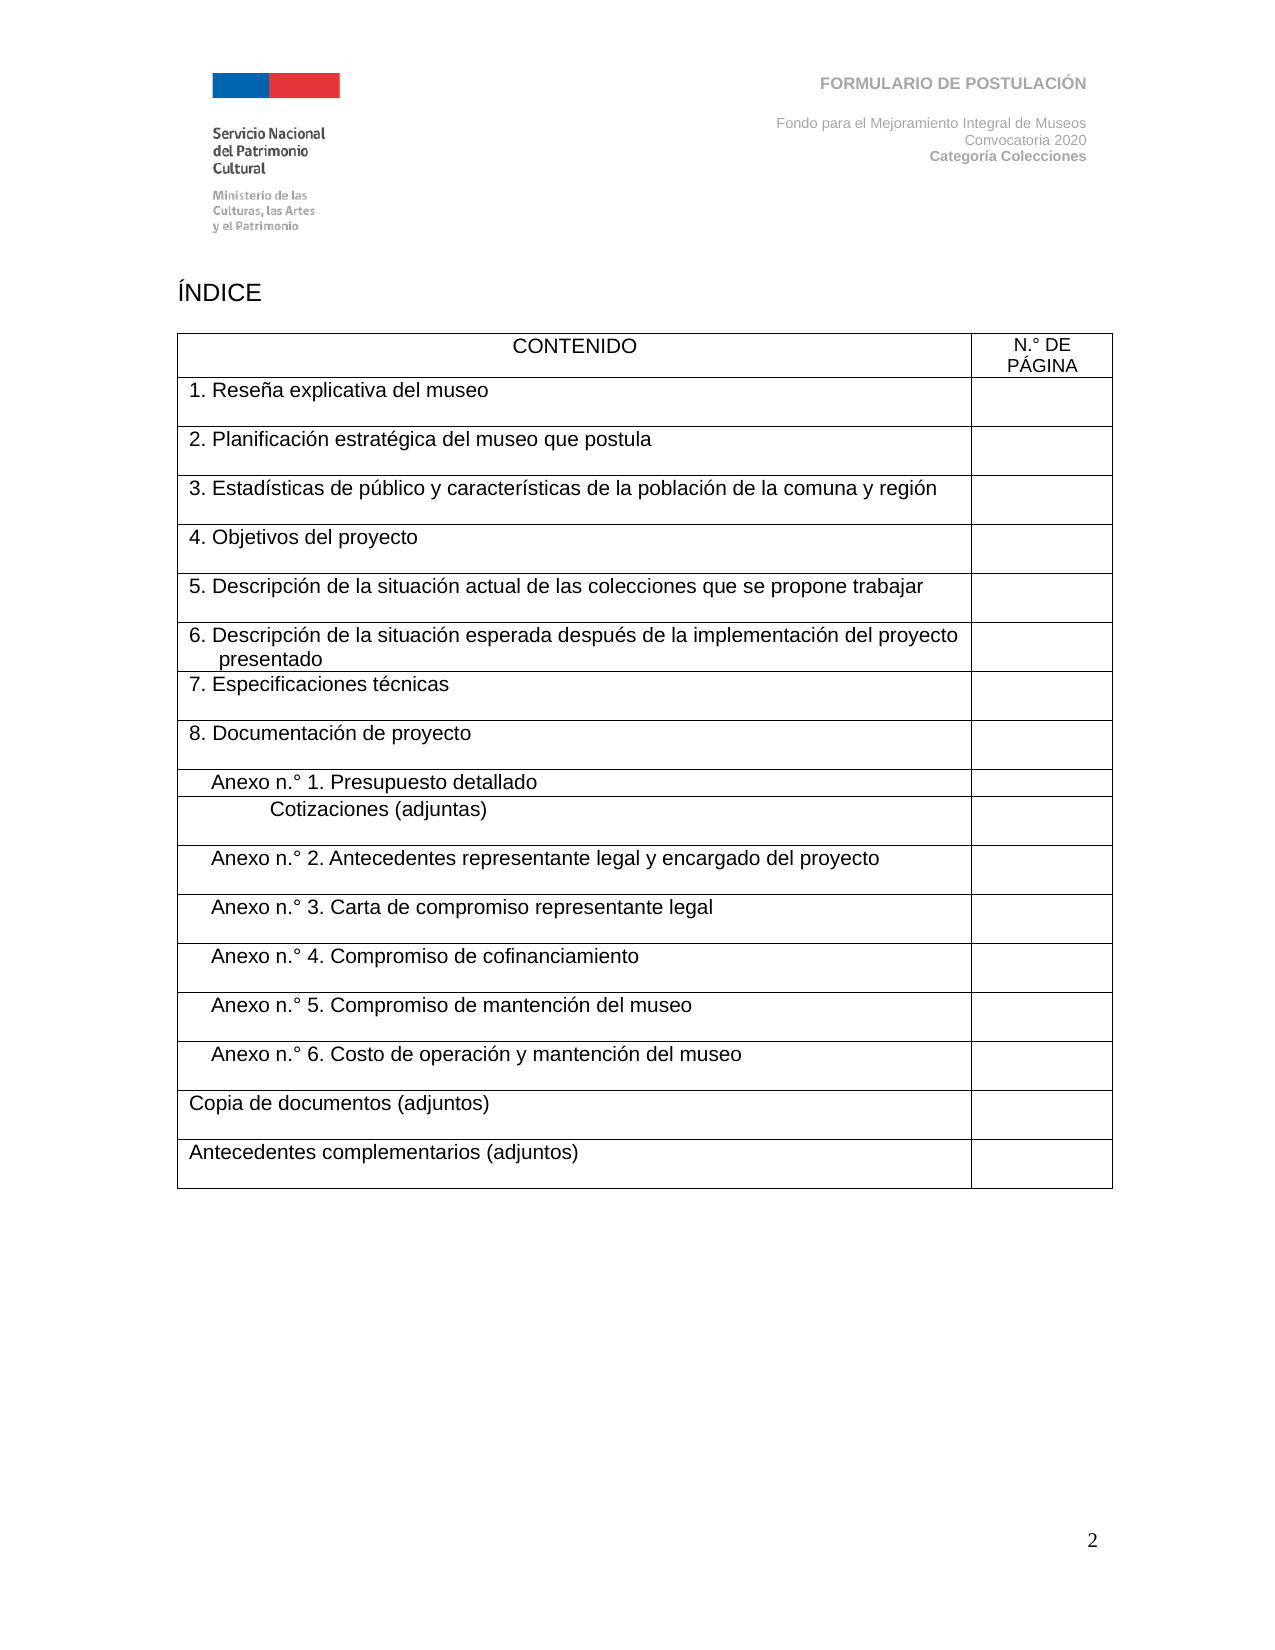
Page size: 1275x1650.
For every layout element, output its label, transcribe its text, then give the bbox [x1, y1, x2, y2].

table_cell [972, 427, 1112, 475]
table_cell [972, 944, 1112, 992]
table_cell [972, 846, 1112, 894]
table_cell Antecedentes complementarios (adjuntos) [178, 1140, 971, 1187]
table_cell [972, 721, 1112, 768]
table_cell [972, 672, 1112, 719]
table_cell 3. Estadísticas de público y características de la población de la comuna y región [178, 476, 971, 524]
table_cell [972, 895, 1112, 943]
table_cell 7. Especificaciones técnicas [178, 672, 971, 719]
table_cell Anexo n.° 1. Presupuesto detallado [178, 770, 971, 796]
table_cell [972, 1042, 1112, 1089]
table_cell Copia de documentos (adjuntos) [178, 1091, 971, 1138]
table_cell [972, 574, 1112, 622]
table_cell [972, 378, 1112, 426]
table_cell Anexo n.° 3. Carta de compromiso representante legal [178, 895, 971, 943]
table_cell [972, 623, 1112, 671]
table_cell Anexo n.° 6. Costo de operación y mantención del museo [178, 1042, 971, 1089]
table_cell [972, 797, 1112, 845]
table_cell [972, 476, 1112, 524]
table_cell Anexo n.° 2. Antecedentes representante legal y encargado del proyecto [178, 846, 971, 894]
table_cell 8. Documentación de proyecto [178, 721, 971, 768]
table_cell [972, 993, 1112, 1041]
table_header CONTENIDO [178, 334, 971, 377]
text ÍNDICE [177, 277, 1098, 306]
table_cell [972, 770, 1112, 796]
table_cell 1. Reseña explicativa del museo [178, 378, 971, 426]
table_cell Anexo n.° 5. Compromiso de mantención del museo [178, 993, 971, 1041]
table_cell [972, 1140, 1112, 1187]
table_cell 5. Descripción de la situación actual de las colecciones que se propone trabajar [178, 574, 971, 622]
table_cell [972, 1091, 1112, 1138]
table_header N.° DE PÁGINA [972, 334, 1112, 377]
table_cell [972, 525, 1112, 573]
table_cell 6. Descripción de la situación esperada después de la implementación del proyecto presentado [178, 623, 971, 671]
table_cell Cotizaciones (adjuntas) [178, 797, 971, 845]
picture [188, 73, 366, 254]
table_cell 4. Objetivos del proyecto [178, 525, 971, 573]
table_cell 2. Planificación estratégica del museo que postula [178, 427, 971, 475]
table_cell Anexo n.° 4. Compromiso de cofinanciamiento [178, 944, 971, 992]
